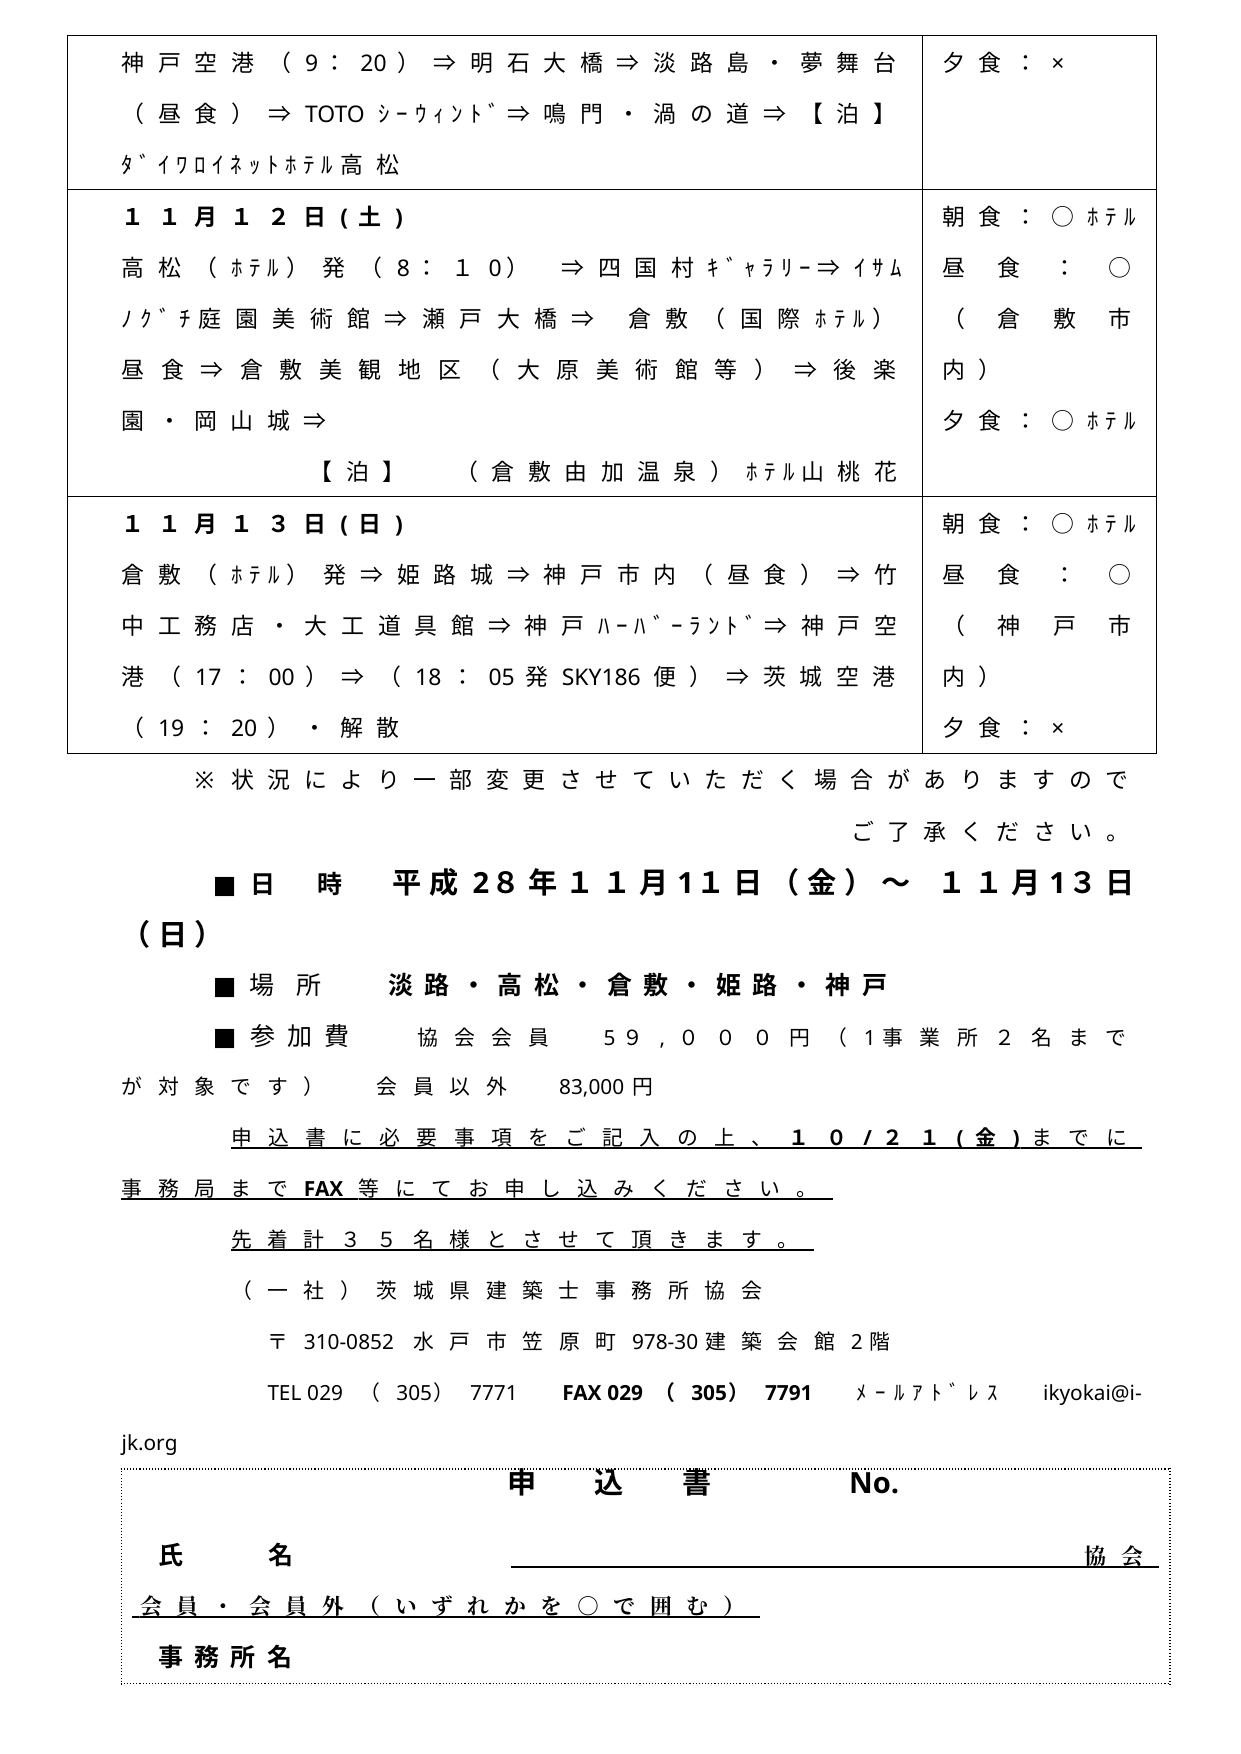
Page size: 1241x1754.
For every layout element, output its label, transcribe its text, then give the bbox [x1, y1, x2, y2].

text 申込書に必要事項をご記入の上、１０/２１(金)までに事務局までFAX等にてお申し込みください。 [121, 1111, 1142, 1213]
text 先着計３５名様とさせて頂きます。 [121, 1213, 1142, 1264]
table_cell 朝食：○ﾎﾃﾙ 昼食：○（倉敷市内） 夕食：○ﾎﾃﾙ [923, 190, 1156, 496]
text ■日時 平成2８年１１月1１日（金）～ １１月1３日（日） [121, 856, 1142, 958]
text （一社）茨城県建築士事務所協会 [121, 1264, 1142, 1315]
table_cell １１月１３日(日) 倉敷（ﾎﾃﾙ）発⇒姫路城⇒神戸市内（昼食）⇒竹中工務店・大工道具館⇒神戸ﾊｰﾊﾞｰﾗﾝﾄﾞ⇒神戸空港（17：00）⇒（18：05発SKY186便）⇒茨城空港（19：20）・解散 [68, 497, 922, 752]
table_cell 朝食：○ﾎﾃﾙ 昼食：○（神戸市内） 夕食：× [923, 497, 1156, 752]
table_cell １１月１２日(土) 高松（ﾎﾃﾙ）発（8：１0） ⇒四国村ｷﾞｬﾗﾘｰ⇒ｲｻﾑﾉｸﾞﾁ庭園美術館⇒瀬戸大橋⇒ 倉敷（国際ﾎﾃﾙ）昼食⇒倉敷美観地区（大原美術館等）⇒後楽園・岡山城⇒ 【泊】 （倉敷由加温泉）ﾎﾃﾙ山桃花 [68, 190, 922, 496]
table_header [68, 36, 922, 189]
text TEL 029（305）7771 FAX 029（305）7791 ﾒｰﾙｱﾄﾞﾚｽ ikyokai@i-jk.org [121, 1366, 1142, 1468]
text ■参加費 協会会員 5９,０００円（1事業所２名までが対象です） 会員以外 83,000円 [121, 1009, 1142, 1111]
text ※状況により一部変更させていただく場合がありますのでご了承ください。 [121, 754, 1142, 856]
table_header 朝食：× 昼食：○ 夕食：× [923, 36, 1156, 189]
text ■場所 淡路・高松・倉敷・姫路・神戸 [121, 958, 1142, 1009]
text 〒310-0852 水戸市笠原町978-30 建築会館2階 [121, 1315, 1142, 1366]
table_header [121, 1468, 1170, 1683]
